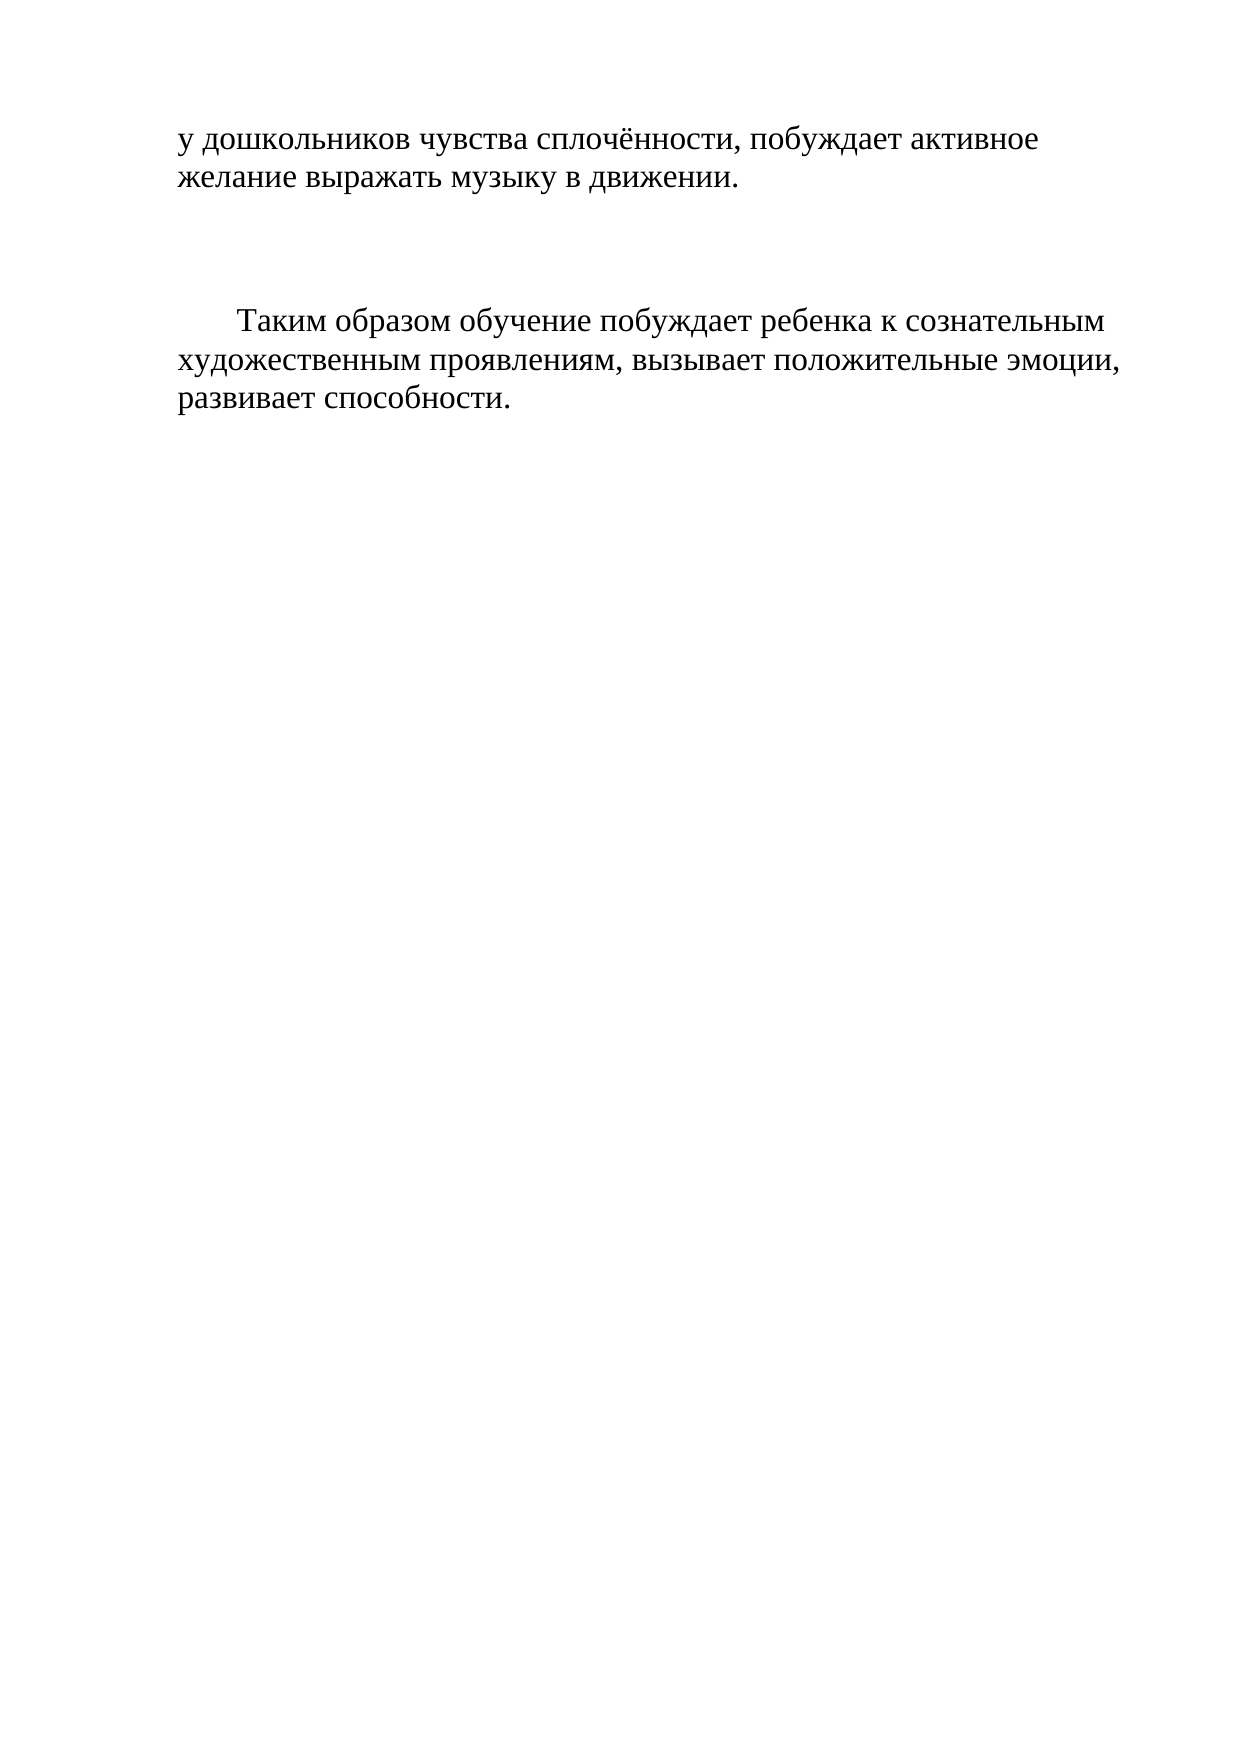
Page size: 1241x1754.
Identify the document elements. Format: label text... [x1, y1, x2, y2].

text Таким образом обучение побуждает ребенка к сознательным художественным проявлениям, вызывает положительные эмоции, развивает способности. [177, 301, 1152, 416]
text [177, 118, 1152, 195]
